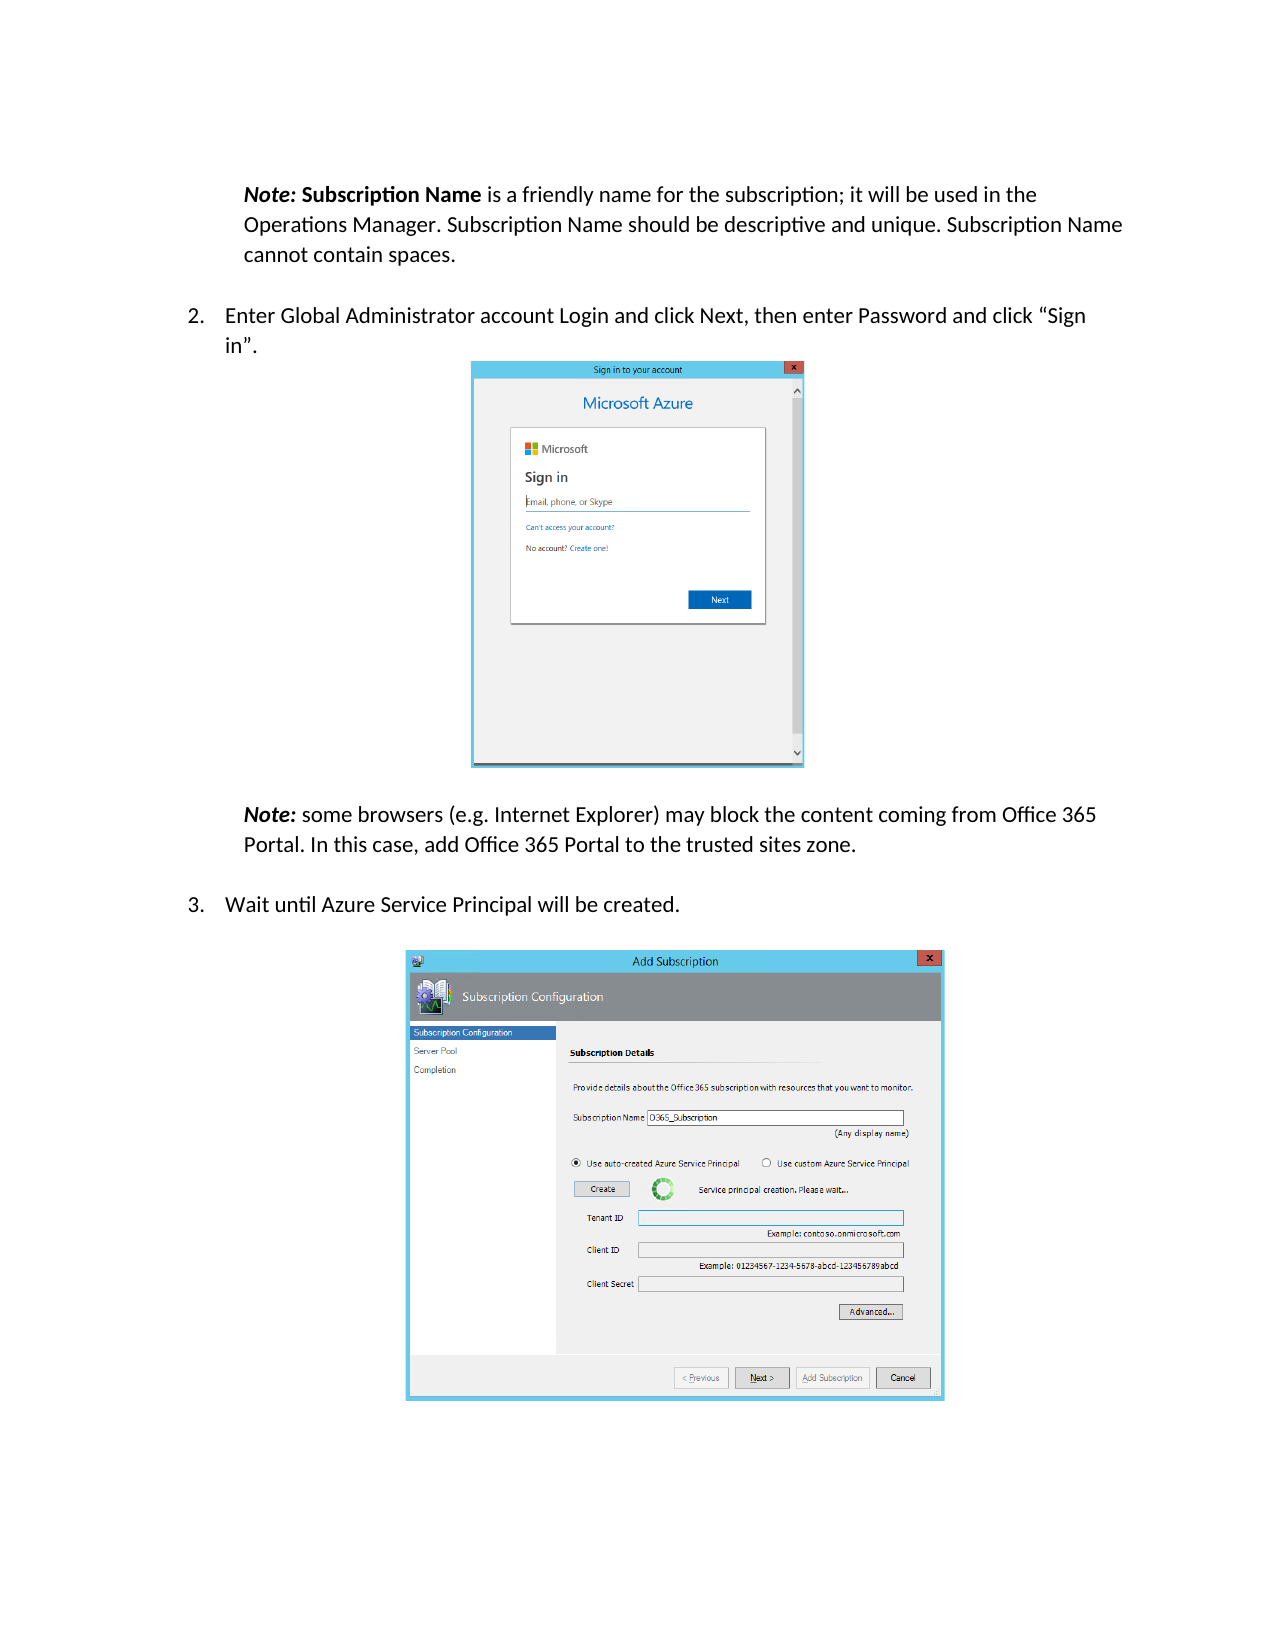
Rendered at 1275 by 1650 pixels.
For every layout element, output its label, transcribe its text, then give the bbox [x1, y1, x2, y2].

list Enter Global Administrator account Login and click Next, then enter Password and click “Sign in”. [187, 301, 1125, 359]
list Wait until Azure Service Principal will be created. [187, 890, 1125, 918]
list Note: Subscription Name is a friendly name for the subscription; it will be used in the Operations Manager. Subscription Name should be descriptive and unique. Subscription Name cannot contain spaces. [244, 180, 1125, 269]
list Note: some browsers (e.g. Internet Explorer) may block the content coming from Office 365 Portal. In this case, add Office 365 Portal to the trusted sites zone. [244, 800, 1125, 858]
picture [405, 950, 945, 1401]
picture [470, 361, 805, 768]
